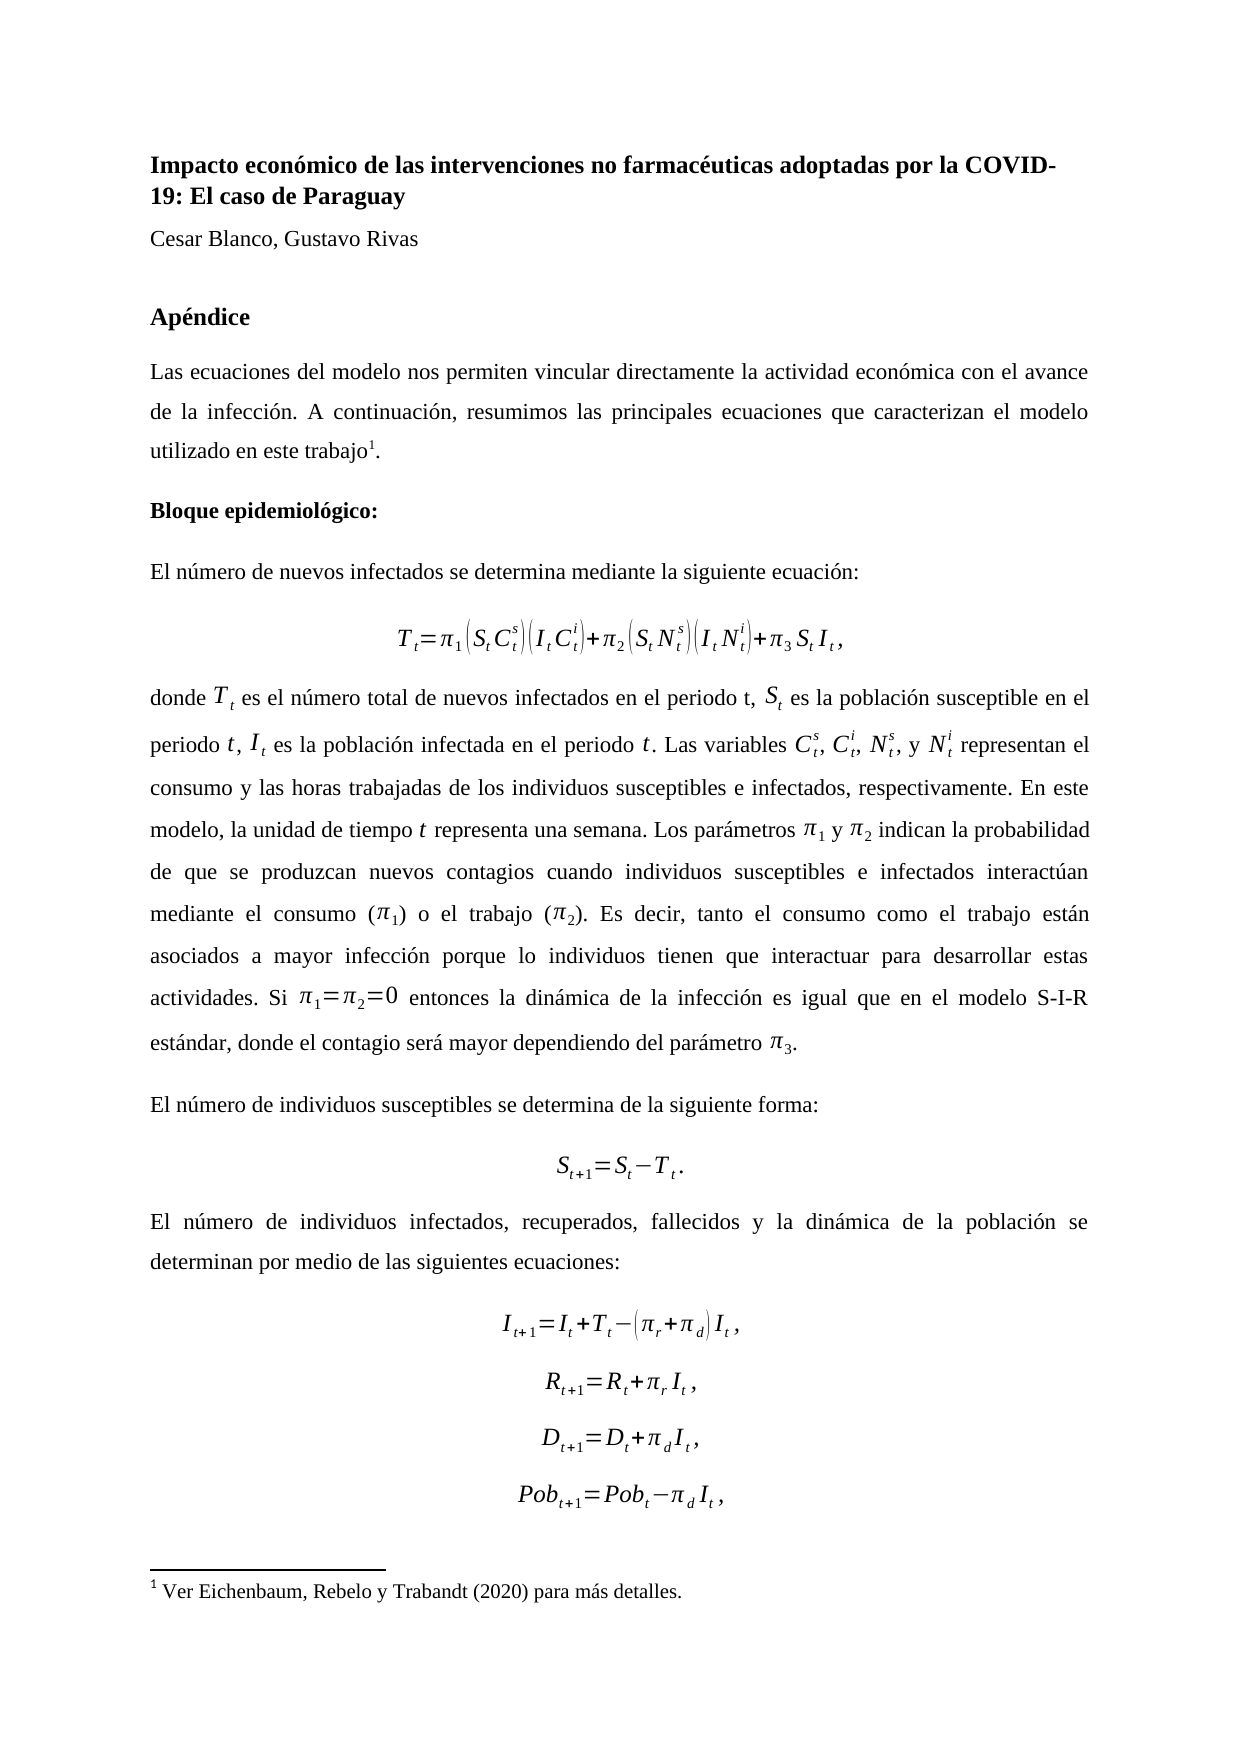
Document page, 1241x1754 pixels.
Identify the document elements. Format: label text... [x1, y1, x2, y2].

text El número de individuos susceptibles se determina de la siguiente forma: [150, 1092, 1090, 1118]
text donde es el número total de nuevos infectados en el periodo t, es la población susceptible en el periodo , es la población infectada en el periodo . Las variables , , , y representan el consumo y las horas trabajadas de los individuos susceptibles e infectados, respectivamente. En este modelo, la unidad de tiempo representa una semana. Los parámetros y indican la probabilidad de que se produzcan nuevos contagios cuando individuos susceptibles e infectados interactúan mediante el consumo () o el trabajo (). Es decir, tanto el consumo como el trabajo están asociados a mayor infección porque lo individuos tienen que interactuar para desarrollar estas actividades. Si entonces la dinámica de la infección es igual que en el modelo S-I-R estándar, donde el contagio será mayor dependiendo del parámetro . [150, 682, 1090, 1058]
text Bloque epidemiológico: [150, 498, 1090, 524]
subtitle Apéndice [150, 302, 1090, 331]
text Cesar Blanco, Gustavo Rivas [150, 224, 1090, 251]
text El número de individuos infectados, recuperados, fallecidos y la dinámica de la población se determinan por medio de las siguientes ecuaciones: [150, 1208, 1090, 1274]
text Las ecuaciones del modelo nos permiten vincular directamente la actividad económica con el avance de la infección. A continuación, resumimos las principales ecuaciones que caracterizan el modelo utilizado en este trabajo. [150, 358, 1090, 464]
subtitle Impacto económico de las intervenciones no farmacéuticas adoptadas por la COVID-19: El caso de Paraguay [150, 150, 1090, 210]
text El número de nuevos infectados se determina mediante la siguiente ecuación: [150, 558, 1090, 584]
